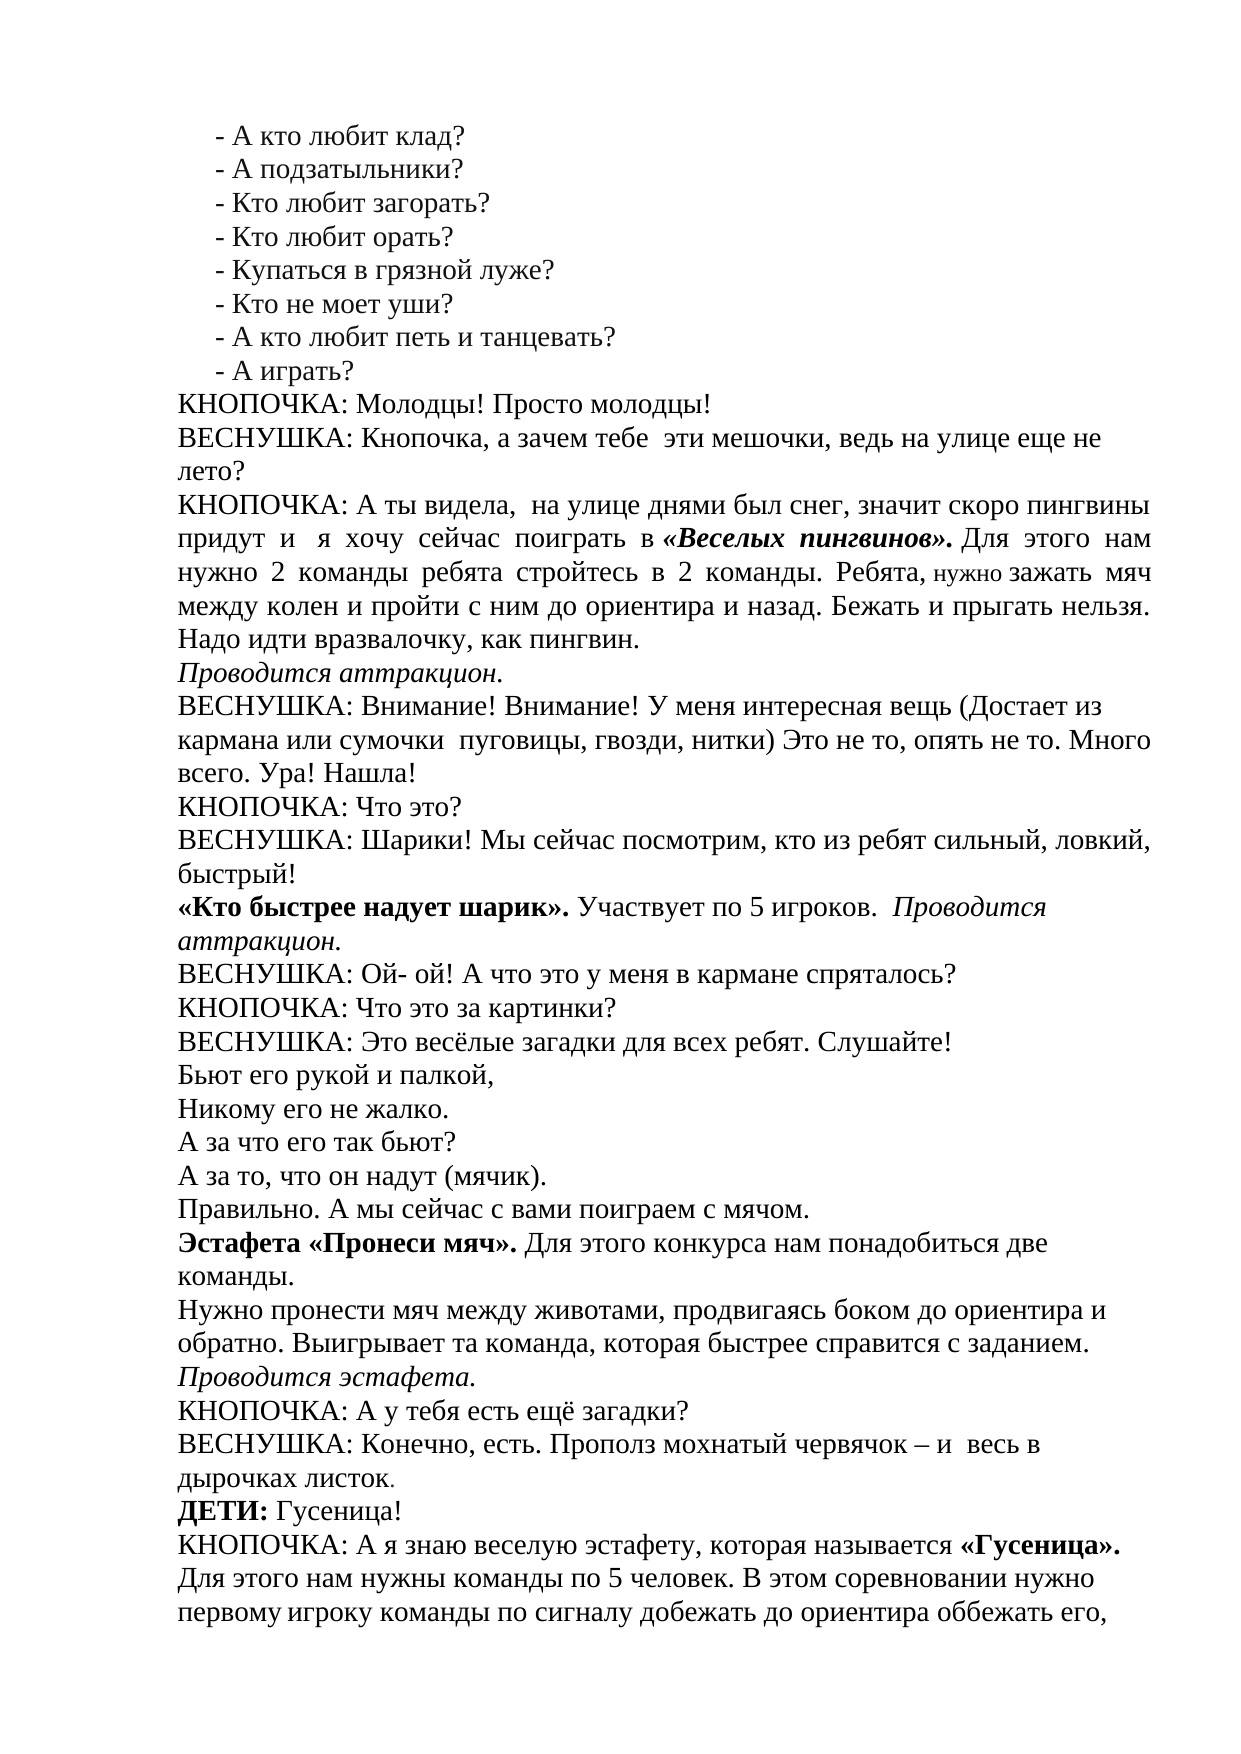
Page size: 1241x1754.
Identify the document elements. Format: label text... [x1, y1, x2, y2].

text КНОПОЧКА: А ты видела, на улице днями был снег, значит скоро пингвины придут и я хочу сейчас поиграть в «Веселых пингвинов». Для этого нам нужно 2 команды ребята стройтесь в 2 команды. Ребята, нужно зажать мяч между колен и пройти с ним до ориентира и назад. Бежать и прыгать нельзя. Надо идти вразвалочку, как пингвин. [177, 487, 1152, 655]
text ВЕСНУШКА: Конечно, есть. Прополз мохнатый червячок – и весь в дырочках листок. [177, 1426, 1152, 1493]
text Нужно пронести мяч между животами, продвигаясь боком до ориентира и [177, 1292, 1152, 1326]
text - А кто любит клад? [177, 118, 1152, 152]
text КНОПОЧКА: А у тебя есть ещё загадки? [177, 1393, 1152, 1426]
text ВЕСНУШКА: Кнопочка, а зачем тебе эти мешочки, ведь на улице еще не лето? [177, 420, 1152, 487]
text КНОПОЧКА: Молодцы! Просто молодцы! [177, 386, 1152, 420]
text ДЕТИ: Гусеница! [177, 1493, 1152, 1527]
text КНОПОЧКА: Что это за картинки? [177, 990, 1152, 1024]
text Бьют его рукой и палкой, Никому его не жалко. А за что его так бьют? А за то, что он надут (мячик). [177, 1057, 1152, 1191]
text ВЕСНУШКА: Шарики! Мы сейчас посмотрим, кто из ребят сильный, ловкий, быстрый! [177, 822, 1152, 889]
text ВЕСНУШКА: Внимание! Внимание! У меня интересная вещь (Достает из кармана или сумочки пуговицы, гвозди, нитки) Это не то, опять не то. Много всего. Ура! Нашла! [177, 688, 1152, 789]
text ВЕСНУШКА: Ой- ой! А что это у меня в кармане спряталось? [177, 957, 1152, 990]
text - Кто любит загорать? [177, 185, 1152, 219]
text - Купаться в грязной луже? [177, 252, 1152, 286]
text ВЕСНУШКА: Это весёлые загадки для всех ребят. Слушайте! [177, 1024, 1152, 1057]
text Проводится эстафета. [177, 1359, 1152, 1393]
text - А кто любит петь и танцевать? [177, 319, 1152, 353]
text - А играть? [177, 353, 1152, 386]
text Правильно. А мы сейчас с вами поиграем с мячом. Эстафета «Пронеси мяч». Для этого конкурса нам понадобиться две команды. [177, 1191, 1152, 1292]
text КНОПОЧКА: Что это? [177, 789, 1152, 822]
text «Кто быстрее надует шарик». Участвует по 5 игроков. Проводится аттракцион. [177, 889, 1152, 957]
text обратно. Выигрывает та команда, которая быстрее справится с заданием. [177, 1326, 1152, 1359]
text - Кто не моет уши? [177, 286, 1152, 319]
text - Кто любит орать? [177, 219, 1152, 252]
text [177, 1560, 1152, 1627]
text - А подзатыльники? [177, 152, 1152, 185]
text Проводится аттракцион. [177, 655, 1152, 688]
text КНОПОЧКА: А я знаю веселую эстафету, которая называется «Гусеница». [177, 1527, 1152, 1560]
